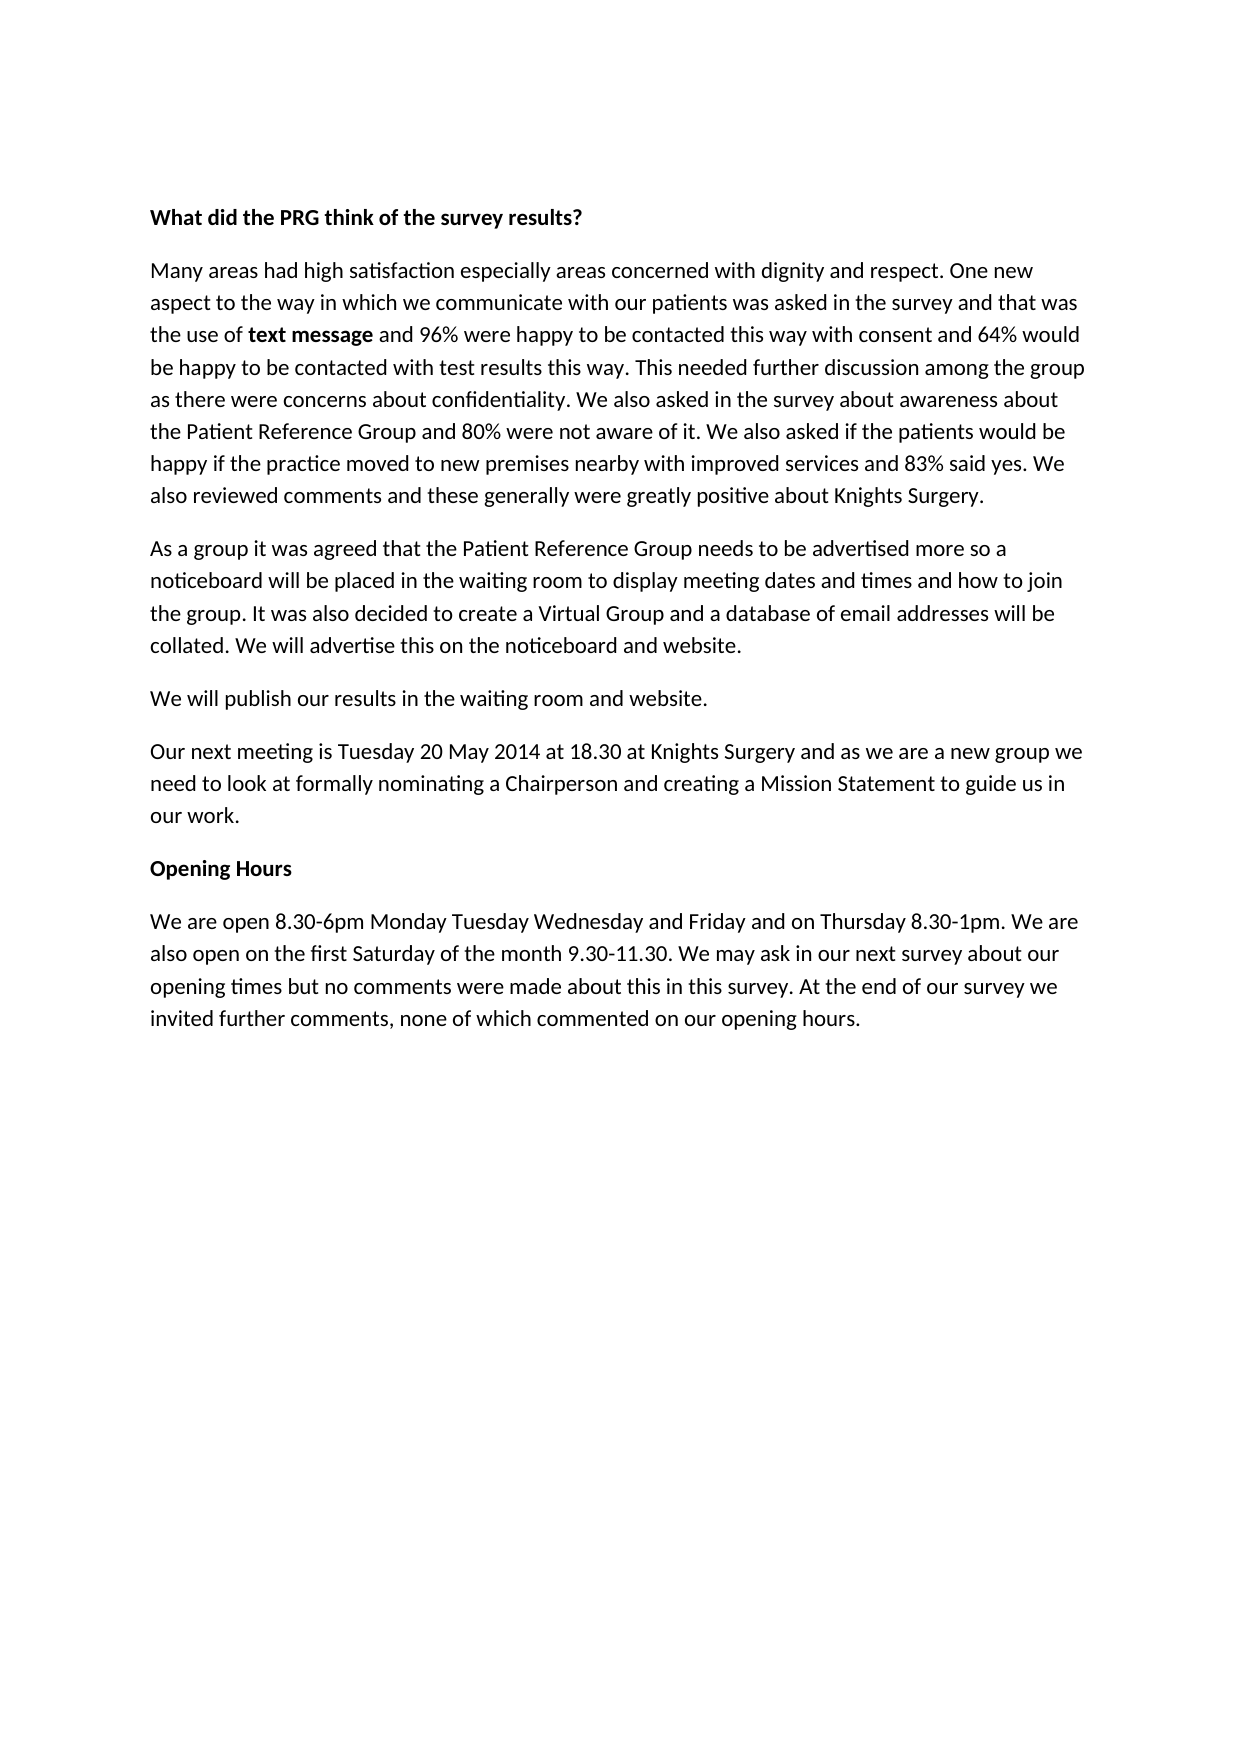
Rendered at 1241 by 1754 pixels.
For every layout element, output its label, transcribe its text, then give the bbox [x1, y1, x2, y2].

text Many areas had high satisfaction especially areas concerned with dignity and respect. One new aspect to the way in which we communicate with our patients was asked in the survey and that was the use of text message and 96% were happy to be contacted this way with consent and 64% would be happy to be contacted with test results this way. This needed further discussion among the group as there were concerns about confidentiality. We also asked in the survey about awareness about the Patient Reference Group and 80% were not aware of it. We also asked if the patients would be happy if the practice moved to new premises nearby with improved services and 83% said yes. We also reviewed comments and these generally were greatly positive about Knights Surgery. [150, 256, 1090, 509]
text Opening Hours [150, 854, 1090, 882]
text Our next meeting is Tuesday 20 May 2014 at 18.30 at Knights Surgery and as we are a new group we need to look at formally nominating a Chairperson and creating a Mission Statement to guide us in our work. [150, 737, 1090, 829]
text As a group it was agreed that the Patient Reference Group needs to be advertised more so a noticeboard will be placed in the waiting room to display meeting dates and times and how to join the group. It was also decided to create a Virtual Group and a database of email addresses will be collated. We will advertise this on the noticeboard and website. [150, 534, 1090, 659]
text We are open 8.30-6pm Monday Tuesday Wednesday and Friday and on Thursday 8.30-1pm. We are also open on the first Saturday of the month 9.30-11.30. We may ask in our next survey about our opening times but no comments were made about this in this survey. At the end of our survey we invited further comments, none of which commented on our opening hours. [150, 907, 1090, 1032]
text We will publish our results in the waiting room and website. [150, 684, 1090, 712]
text What did the PRG think of the survey results? [150, 203, 1090, 231]
